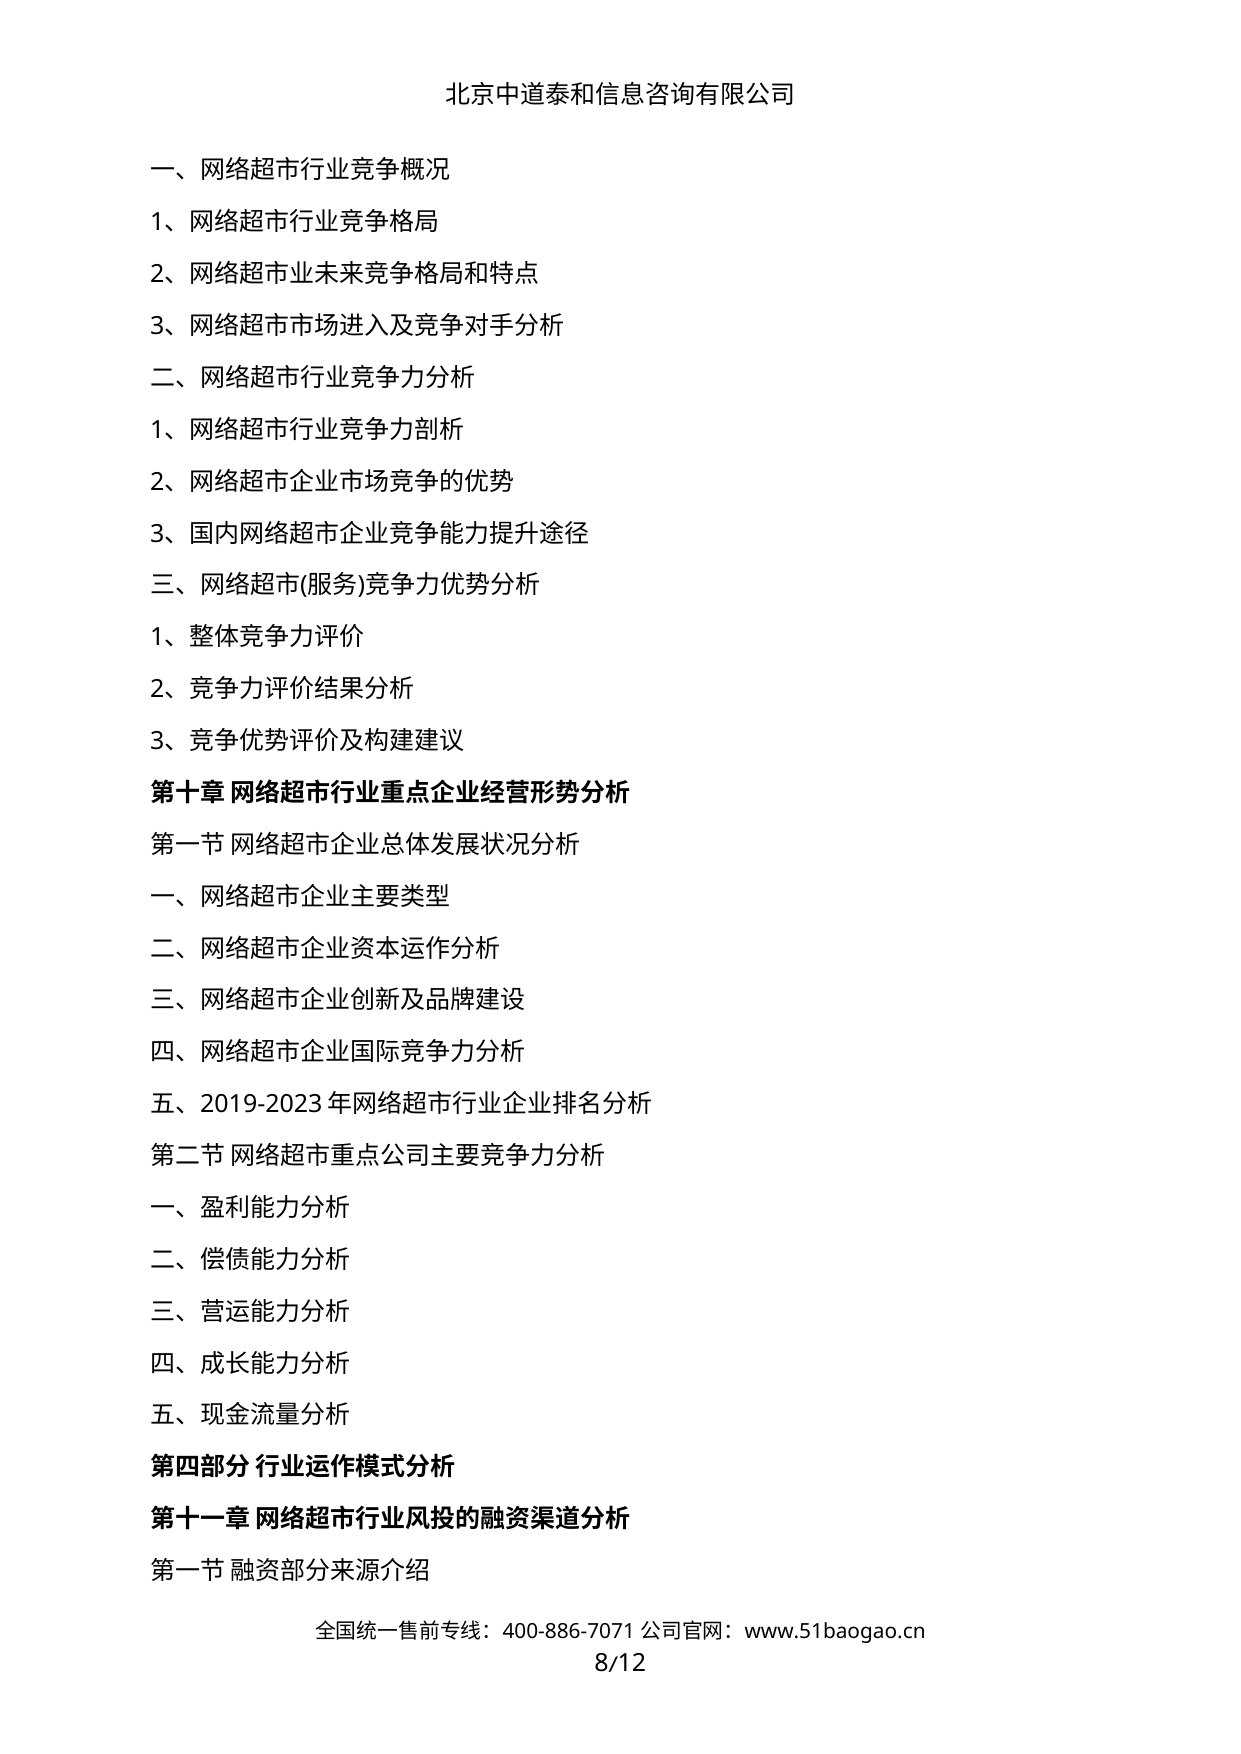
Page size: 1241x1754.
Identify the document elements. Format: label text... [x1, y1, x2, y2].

text 二、网络超市行业竞争力分析 [150, 357, 1090, 394]
text 五、2019-2023年网络超市行业企业排名分析 [150, 1084, 1090, 1120]
text 2、网络超市企业市场竞争的优势 [150, 461, 1090, 497]
text 1、网络超市行业竞争力剖析 [150, 409, 1090, 446]
text 第四部分 行业运作模式分析 [150, 1447, 1090, 1483]
text 2、竞争力评价结果分析 [150, 669, 1090, 705]
text 第一节 融资部分来源介绍 [150, 1551, 1090, 1587]
text 第十一章 网络超市行业风投的融资渠道分析 [150, 1499, 1090, 1535]
text 2、网络超市业未来竞争格局和特点 [150, 254, 1090, 290]
text 四、成长能力分析 [150, 1343, 1090, 1379]
text 第二节 网络超市重点公司主要竞争力分析 [150, 1136, 1090, 1172]
text 1、网络超市行业竞争格局 [150, 202, 1090, 238]
text 3、国内网络超市企业竞争能力提升途径 [150, 513, 1090, 549]
text 三、网络超市企业创新及品牌建设 [150, 980, 1090, 1016]
text 一、盈利能力分析 [150, 1187, 1090, 1224]
text 3、竞争优势评价及构建建议 [150, 721, 1090, 757]
text 3、网络超市市场进入及竞争对手分析 [150, 306, 1090, 342]
text 1、整体竞争力评价 [150, 617, 1090, 653]
text 二、网络超市企业资本运作分析 [150, 928, 1090, 964]
text 第十章 网络超市行业重点企业经营形势分析 [150, 772, 1090, 809]
text 第一节 网络超市企业总体发展状况分析 [150, 824, 1090, 861]
text 五、现金流量分析 [150, 1395, 1090, 1431]
text 三、网络超市(服务)竞争力优势分析 [150, 565, 1090, 601]
text 一、网络超市行业竞争概况 [150, 150, 1090, 186]
text 一、网络超市企业主要类型 [150, 876, 1090, 912]
text 四、网络超市企业国际竞争力分析 [150, 1032, 1090, 1068]
text 三、营运能力分析 [150, 1291, 1090, 1327]
text 二、偿债能力分析 [150, 1239, 1090, 1276]
